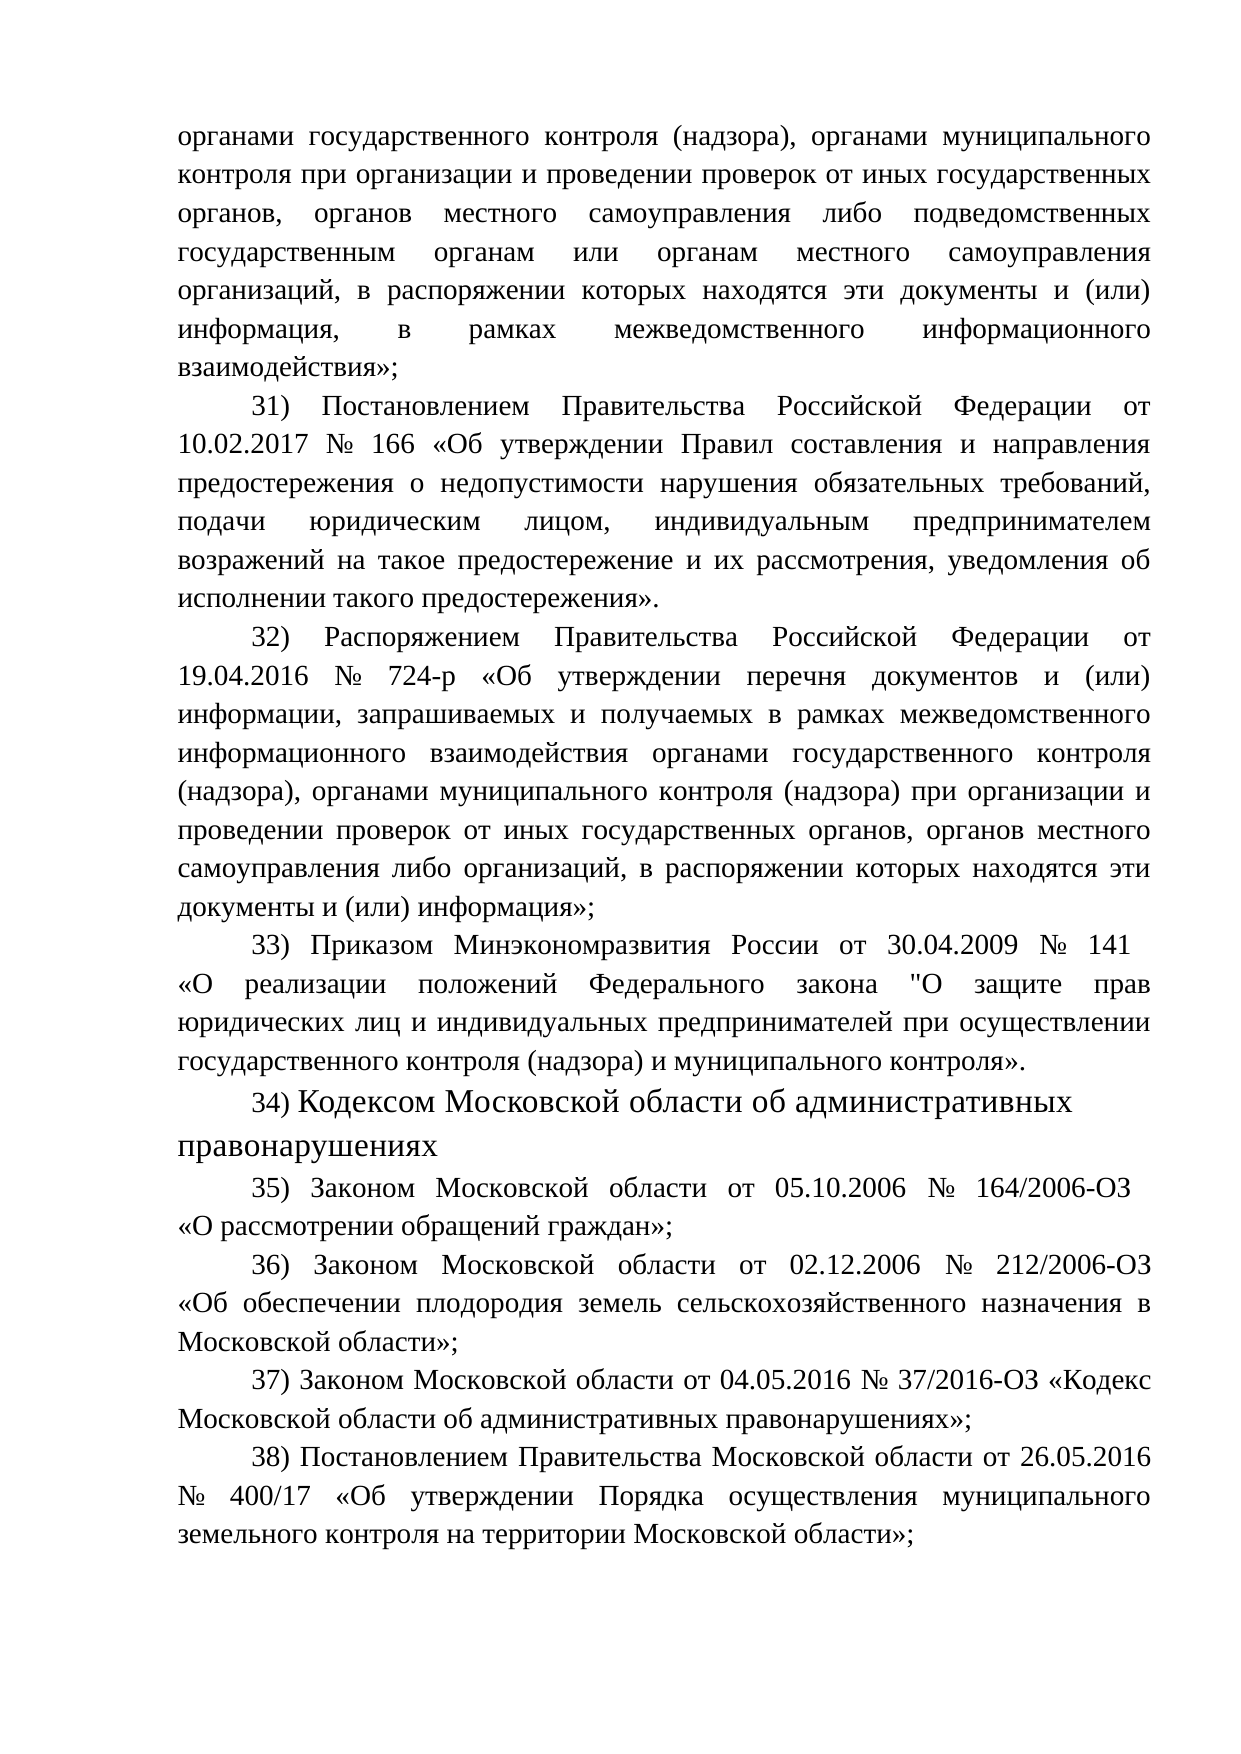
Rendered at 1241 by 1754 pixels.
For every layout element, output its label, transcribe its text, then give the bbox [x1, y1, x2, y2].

subtitle правонарушениях [177, 1126, 1152, 1164]
text 35) Законом Московской области от 05.10.2006 № 164/2006-ОЗ «О рассмотрении обращений граждан»; [177, 1170, 1152, 1242]
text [177, 118, 1152, 383]
text 36) Законом Московской области от 02.12.2006 № 212/2006-ОЗ «Об обеспечении плодородия земель сельскохозяйственного назначения в Московской области»; [177, 1247, 1152, 1357]
subtitle 34) Кодексом Московской области об административных [251, 1082, 1152, 1120]
text 37) Законом Московской области от 04.05.2016 № 37/2016-ОЗ «Кодекс Московской области об административных правонарушениях»; [177, 1362, 1152, 1434]
text 38) Постановлением Правительства Московской области от 26.05.2016 № 400/17 «Об утверждении Порядка осуществления муниципального земельного контроля на территории Московской области»; [177, 1439, 1152, 1550]
text 33) Приказом Минэкономразвития России от 30.04.2009 № 141 «О реализации положений Федерального закона "О защите прав юридических лиц и индивидуальных предпринимателей при осуществлении государственного контроля (надзора) и муниципального контроля». [177, 927, 1152, 1077]
text 32) Распоряжением Правительства Российской Федерации от 19.04.2016 № 724-р «Об утверждении перечня документов и (или) информации, запрашиваемых и получаемых в рамках межведомственного информационного взаимодействия органами государственного контроля (надзора), органами муниципального контроля (надзора) при организации и проведении проверок от иных государственных органов, органов местного самоуправления либо организаций, в распоряжении которых находятся эти документы и (или) информация»; [177, 619, 1152, 922]
text 31) Постановлением Правительства Российской Федерации от 10.02.2017 № 166 «Об утверждении Правил составления и направления предостережения о недопустимости нарушения обязательных требований, подачи юридическим лицом, индивидуальным предпринимателем возражений на такое предостережение и их рассмотрения, уведомления об исполнении такого предостережения». [177, 388, 1152, 614]
